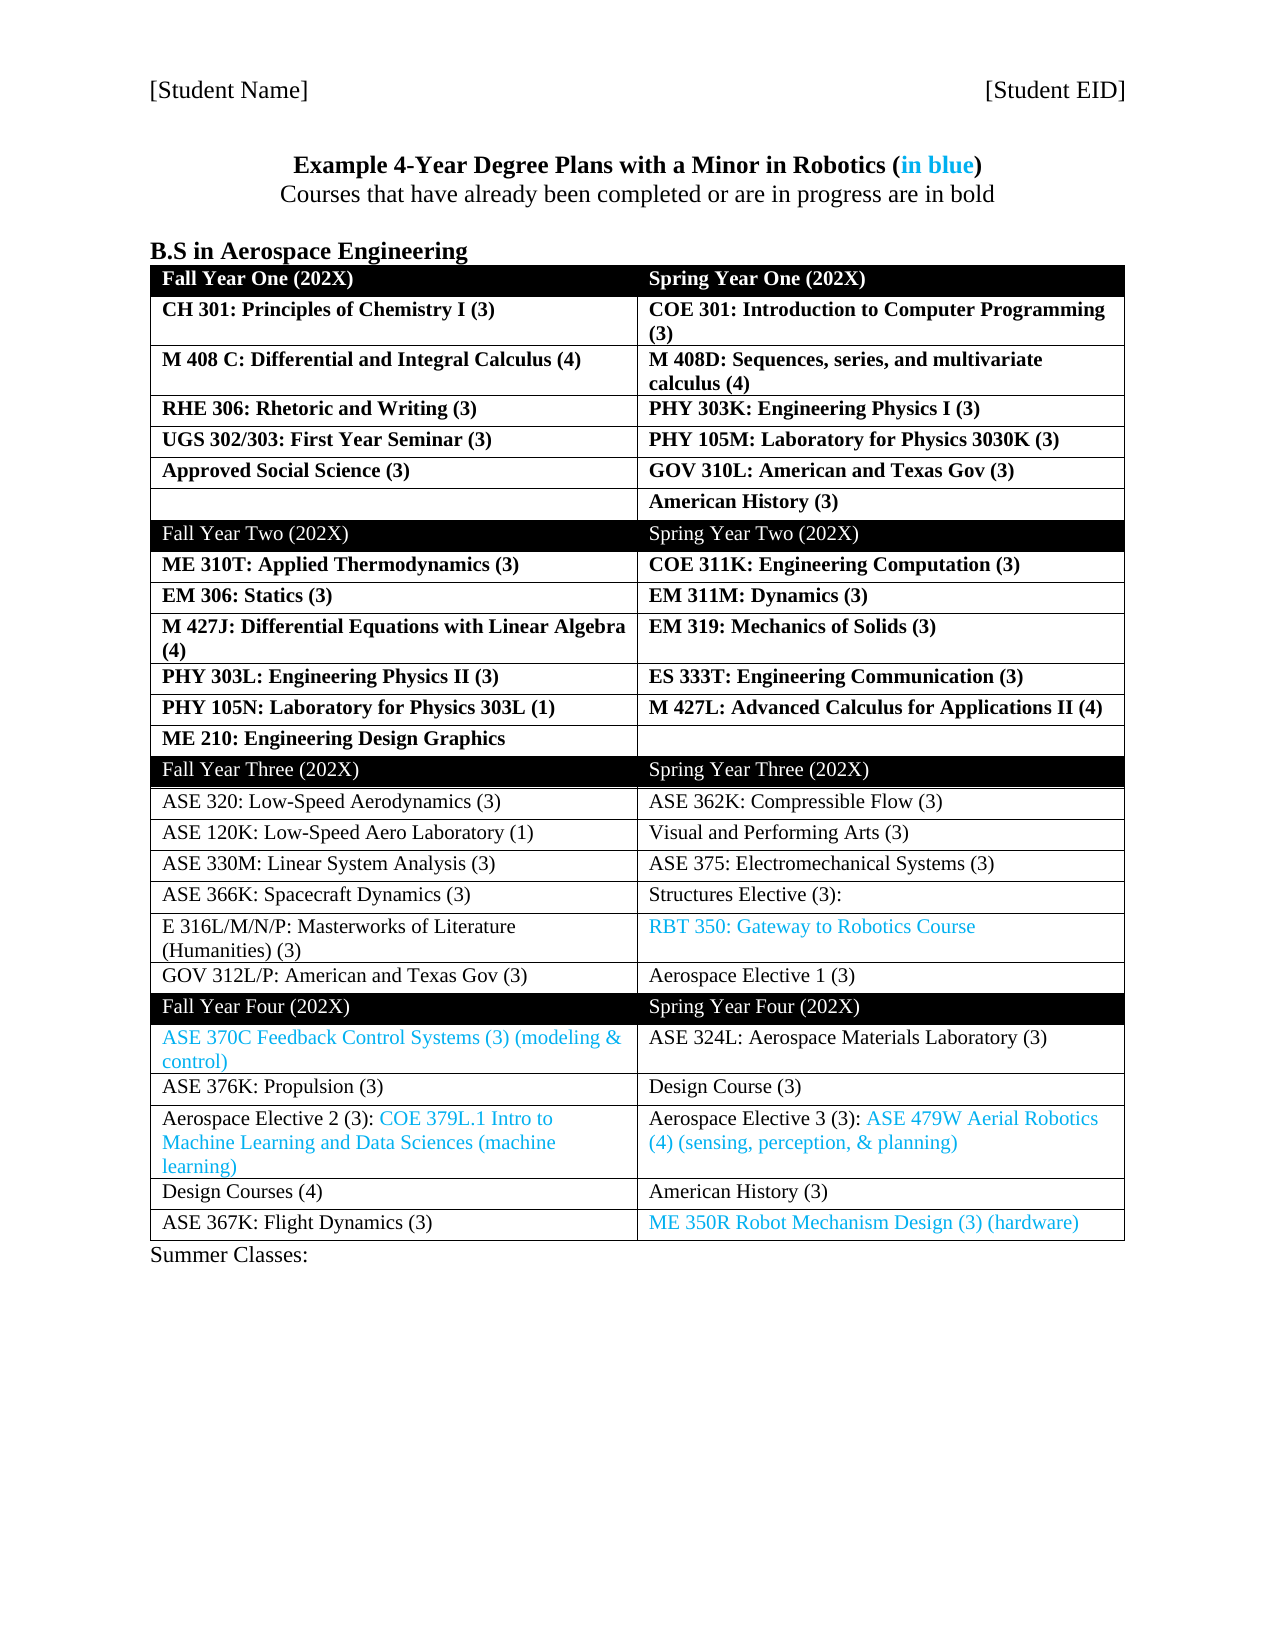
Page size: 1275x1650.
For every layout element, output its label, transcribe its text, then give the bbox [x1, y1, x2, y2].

table_cell ME 210: Engineering Design Graphics [151, 726, 637, 756]
table_cell ES 333T: Engineering Communication (3) [638, 664, 1124, 694]
table_cell Design Courses (4) [151, 1179, 637, 1209]
table_cell ASE 362K: Compressible Flow (3) [638, 789, 1124, 819]
table_cell PHY 303L: Engineering Physics II (3) [151, 664, 637, 694]
table_cell ME 310T: Applied Thermodynamics (3) [151, 552, 637, 582]
table_header Spring Year One (202X) [638, 266, 1124, 296]
table_cell ASE 120K: Low-Speed Aero Laboratory (1) [151, 820, 637, 850]
table_cell ASE 370C Feedback Control Systems (3) (modeling & control) [151, 1025, 637, 1073]
table_cell PHY 303K: Engineering Physics I (3) [638, 396, 1124, 426]
table_cell GOV 310L: American and Texas Gov (3) [638, 458, 1124, 488]
table_cell American History (3) [638, 489, 1124, 519]
table_cell EM 311M: Dynamics (3) [638, 583, 1124, 613]
text Summer Classes: [150, 1241, 1125, 1268]
table_cell Fall Year Three (202X) [151, 757, 637, 787]
table_cell American History (3) [638, 1179, 1124, 1209]
table_cell M 427L: Advanced Calculus for Applications II (4) [638, 695, 1124, 725]
table_cell M 427J: Differential Equations with Linear Algebra (4) [151, 614, 637, 662]
table_cell PHY 105N: Laboratory for Physics 303L (1) [151, 695, 637, 725]
table_cell [151, 489, 637, 519]
table_cell Fall Year Two (202X) [151, 521, 637, 551]
table_cell ASE 330M: Linear System Analysis (3) [151, 851, 637, 881]
text Courses that have already been completed or are in progress are in bold [150, 179, 1125, 236]
table_cell Visual and Performing Arts (3) [638, 820, 1124, 850]
table_cell M 408 C: Differential and Integral Calculus (4) [151, 346, 637, 394]
table_cell Aerospace Elective 1 (3) [638, 963, 1124, 993]
table_cell Approved Social Science (3) [151, 458, 637, 488]
table_cell GOV 312L/P: American and Texas Gov (3) [151, 963, 637, 993]
table_cell ASE 376K: Propulsion (3) [151, 1074, 637, 1104]
table_cell ASE 367K: Flight Dynamics (3) [151, 1210, 637, 1240]
table_cell CH 301: Principles of Chemistry I (3) [151, 297, 637, 345]
table_header Fall Year One (202X) [151, 266, 637, 296]
table_cell ASE 320: Low-Speed Aerodynamics (3) [151, 789, 637, 819]
text B.S in Aerospace Engineering [150, 236, 1125, 265]
table_cell ASE 375: Electromechanical Systems (3) [638, 851, 1124, 881]
table_cell M 408D: Sequences, series, and multivariate calculus (4) [638, 346, 1124, 394]
table_cell UGS 302/303: First Year Seminar (3) [151, 427, 637, 457]
table_cell Spring Year Four (202X) [638, 994, 1124, 1024]
table_cell E 316L/M/N/P: Masterworks of Literature (Humanities) (3) [151, 914, 637, 962]
table_cell Spring Year Two (202X) [638, 521, 1124, 551]
table_cell COE 301: Introduction to Computer Programming (3) [638, 297, 1124, 345]
table_cell RHE 306: Rhetoric and Writing (3) [151, 396, 637, 426]
table_cell COE 311K: Engineering Computation (3) [638, 552, 1124, 582]
table_cell RBT 350: Gateway to Robotics Course [638, 914, 1124, 962]
table_cell Design Course (3) [638, 1074, 1124, 1104]
table_cell ME 350R Robot Mechanism Design (3) (hardware) [638, 1210, 1124, 1240]
table_cell ASE 324L: Aerospace Materials Laboratory (3) [638, 1025, 1124, 1073]
table_cell EM 306: Statics (3) [151, 583, 637, 613]
text Example 4-Year Degree Plans with a Minor in Robotics (in blue) [150, 150, 1125, 179]
table_cell Aerospace Elective 3 (3): ASE 479W Aerial Robotics (4) (sensing, perception, & planning) [638, 1106, 1124, 1178]
table_cell EM 319: Mechanics of Solids (3) [638, 614, 1124, 662]
table_cell [638, 726, 1124, 756]
table_cell ASE 366K: Spacecraft Dynamics (3) [151, 882, 637, 912]
table_cell Fall Year Four (202X) [151, 994, 637, 1024]
table_cell Aerospace Elective 2 (3): COE 379L.1 Intro to Machine Learning and Data Sciences (machine learning) [151, 1106, 637, 1178]
table_cell Structures Elective (3): [638, 882, 1124, 912]
table_cell Spring Year Three (202X) [638, 757, 1124, 787]
table_cell PHY 105M: Laboratory for Physics 3030K (3) [638, 427, 1124, 457]
